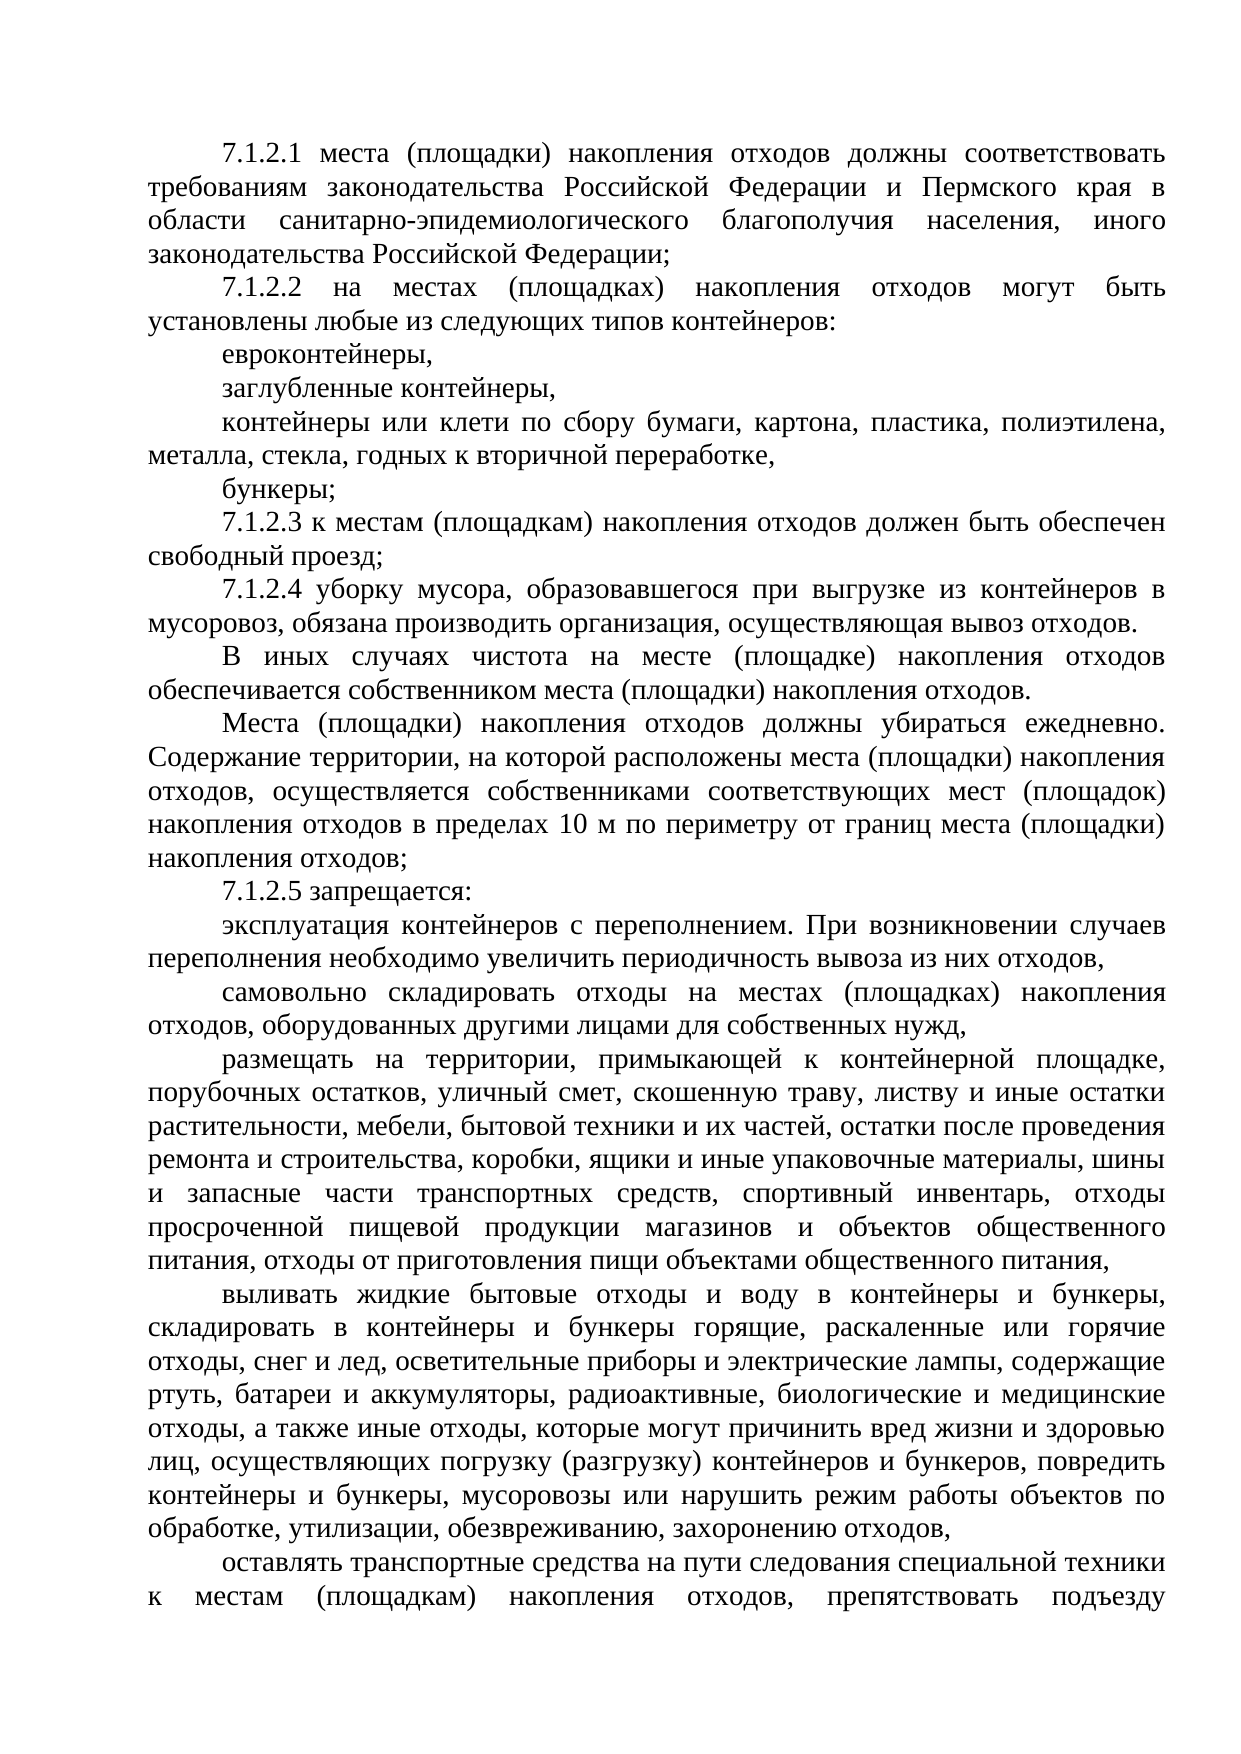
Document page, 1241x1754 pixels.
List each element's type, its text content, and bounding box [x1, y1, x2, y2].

list 7.1.2.1 места (площадки) накопления отходов должны соответствовать требованиям законодательства Российской Федерации и Пермского края в области санитарно-эпидемиологического благополучия населения, иного законодательства Российской Федерации; [148, 135, 1167, 269]
list контейнеры или клети по сбору бумаги, картона, пластика, полиэтилена, металла, стекла, годных к вторичной переработке, [148, 404, 1167, 471]
list Места (площадки) накопления отходов должны убираться ежедневно. Содержание территории, на которой расположены места (площадки) накопления отходов, осуществляется собственниками соответствующих мест (площадок) накопления отходов в пределах 10 м по периметру от границ места (площадки) накопления отходов; [148, 706, 1167, 873]
list эксплуатация контейнеров с переполнением. При возникновении случаев переполнения необходимо увеличить периодичность вывоза из них отходов, [148, 907, 1167, 974]
text размещать на территории, примыкающей к контейнерной площадке, порубочных остатков, уличный смет, скошенную траву, листву и иные остатки растительности, мебели, бытовой техники и их частей, остатки после проведения ремонта и строительства, коробки, ящики и иные упаковочные материалы, шины и запасные части транспортных средств, спортивный инвентарь, отходы просроченной пищевой продукции магазинов и объектов общественного питания, отходы от приготовления пищи объектами общественного питания, [148, 1041, 1167, 1276]
list выливать жидкие бытовые отходы и воду в контейнеры и бункеры, складировать в контейнеры и бункеры горящие, раскаленные или горячие отходы, снег и лед, осветительные приборы и электрические лампы, содержащие ртуть, батареи и аккумуляторы, радиоактивные, биологические и медицинские отходы, а также иные отходы, которые могут причинить вред жизни и здоровью лиц, осуществляющих погрузку (разгрузку) контейнеров и бункеров, повредить контейнеры и бункеры, мусоровозы или нарушить режим работы объектов по обработке, утилизации, обезвреживанию, захоронению отходов, [148, 1276, 1167, 1544]
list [148, 1544, 1167, 1611]
list 7.1.2.5 запрещается: [148, 873, 1167, 907]
list 7.1.2.2 на местах (площадках) накопления отходов могут быть установлены любые из следующих типов контейнеров: [148, 269, 1167, 337]
list самовольно складировать отходы на местах (площадках) накопления отходов, оборудованных другими лицами для собственных нужд, [148, 974, 1167, 1041]
list 7.1.2.4 уборку мусора, образовавшегося при выгрузке из контейнеров в мусоровоз, обязана производить организация, осуществляющая вывоз отходов. [148, 571, 1167, 638]
list 7.1.2.3 к местам (площадкам) накопления отходов должен быть обеспечен свободный проезд; [148, 504, 1167, 571]
list заглубленные контейнеры, [148, 370, 1167, 404]
list евроконтейнеры, [148, 337, 1167, 370]
list бункеры; [148, 471, 1167, 504]
list В иных случаях чистота на месте (площадке) накопления отходов обеспечивается собственником места (площадки) накопления отходов. [148, 638, 1167, 706]
